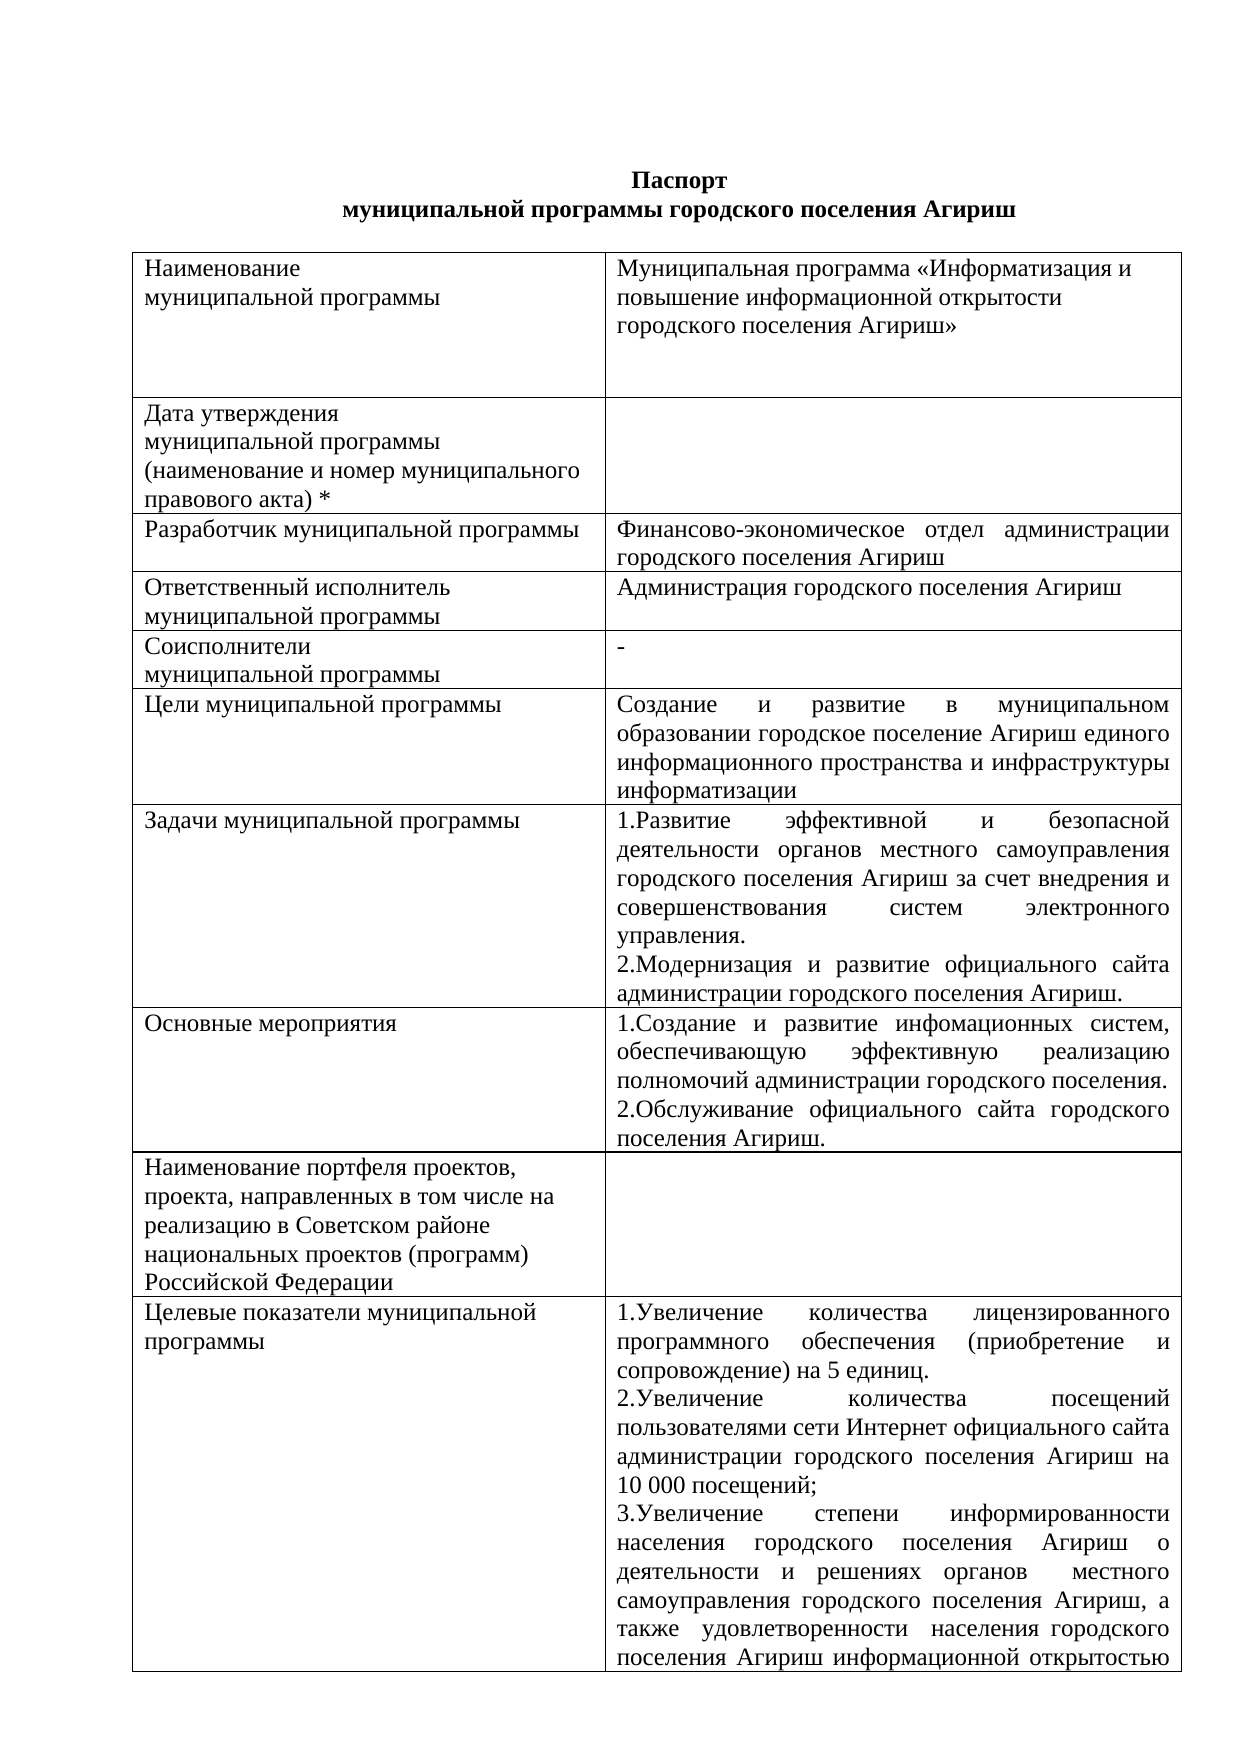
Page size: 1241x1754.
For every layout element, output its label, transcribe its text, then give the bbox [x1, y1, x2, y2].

table_cell Администрация городского поселения Агириш [606, 572, 1181, 630]
table_cell 1.Создание и развитие инфомационных систем, обеспечивающую эффективную реализацию полномочий администрации городского поселения. 2.Обслуживание официального сайта городского поселения Агириш. [606, 1008, 1181, 1151]
text Паспорт [177, 166, 1181, 194]
table_cell Основные мероприятия [133, 1008, 605, 1151]
table_cell [606, 1153, 1181, 1296]
text муниципальной программы городского поселения Агириш [177, 194, 1181, 223]
table_cell [606, 398, 1181, 513]
table_cell Ответственный исполнитель муниципальной программы [133, 572, 605, 630]
table_cell Соисполнители муниципальной программы [133, 631, 605, 688]
table_cell Задачи муниципальной программы [133, 805, 605, 1007]
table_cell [133, 1297, 605, 1671]
table_cell Цели муниципальной программы [133, 689, 605, 804]
table_cell Наименование портфеля проектов, проекта, направленных в том числе на реализацию в Советском районе национальных проектов (программ) Российской Федерации [133, 1153, 605, 1296]
table_cell - [606, 631, 1181, 688]
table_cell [606, 1297, 1181, 1671]
table_cell Создание и развитие в муниципальном образовании городское поселение Агириш единого информационного пространства и инфраструктуры информатизации [606, 689, 1181, 804]
table_cell Дата утверждения муниципальной программы (наименование и номер муниципального правового акта) * [133, 398, 605, 513]
table_cell Финансово-экономическое отдел администрации городского поселения Агириш [606, 514, 1181, 571]
table_header Наименование муниципальной программы [133, 253, 605, 397]
table_cell Разработчик муниципальной программы [133, 514, 605, 571]
table_cell 1.Развитие эффективной и безопасной деятельности органов местного самоуправления городского поселения Агириш за счет внедрения и совершенствования систем электронного управления. 2.Модернизация и развитие официального сайта администрации городского поселения Агириш. [606, 805, 1181, 1007]
table_header Муниципальная программа «Информатизация и повышение информационной открытости городского поселения Агириш» [606, 253, 1181, 397]
